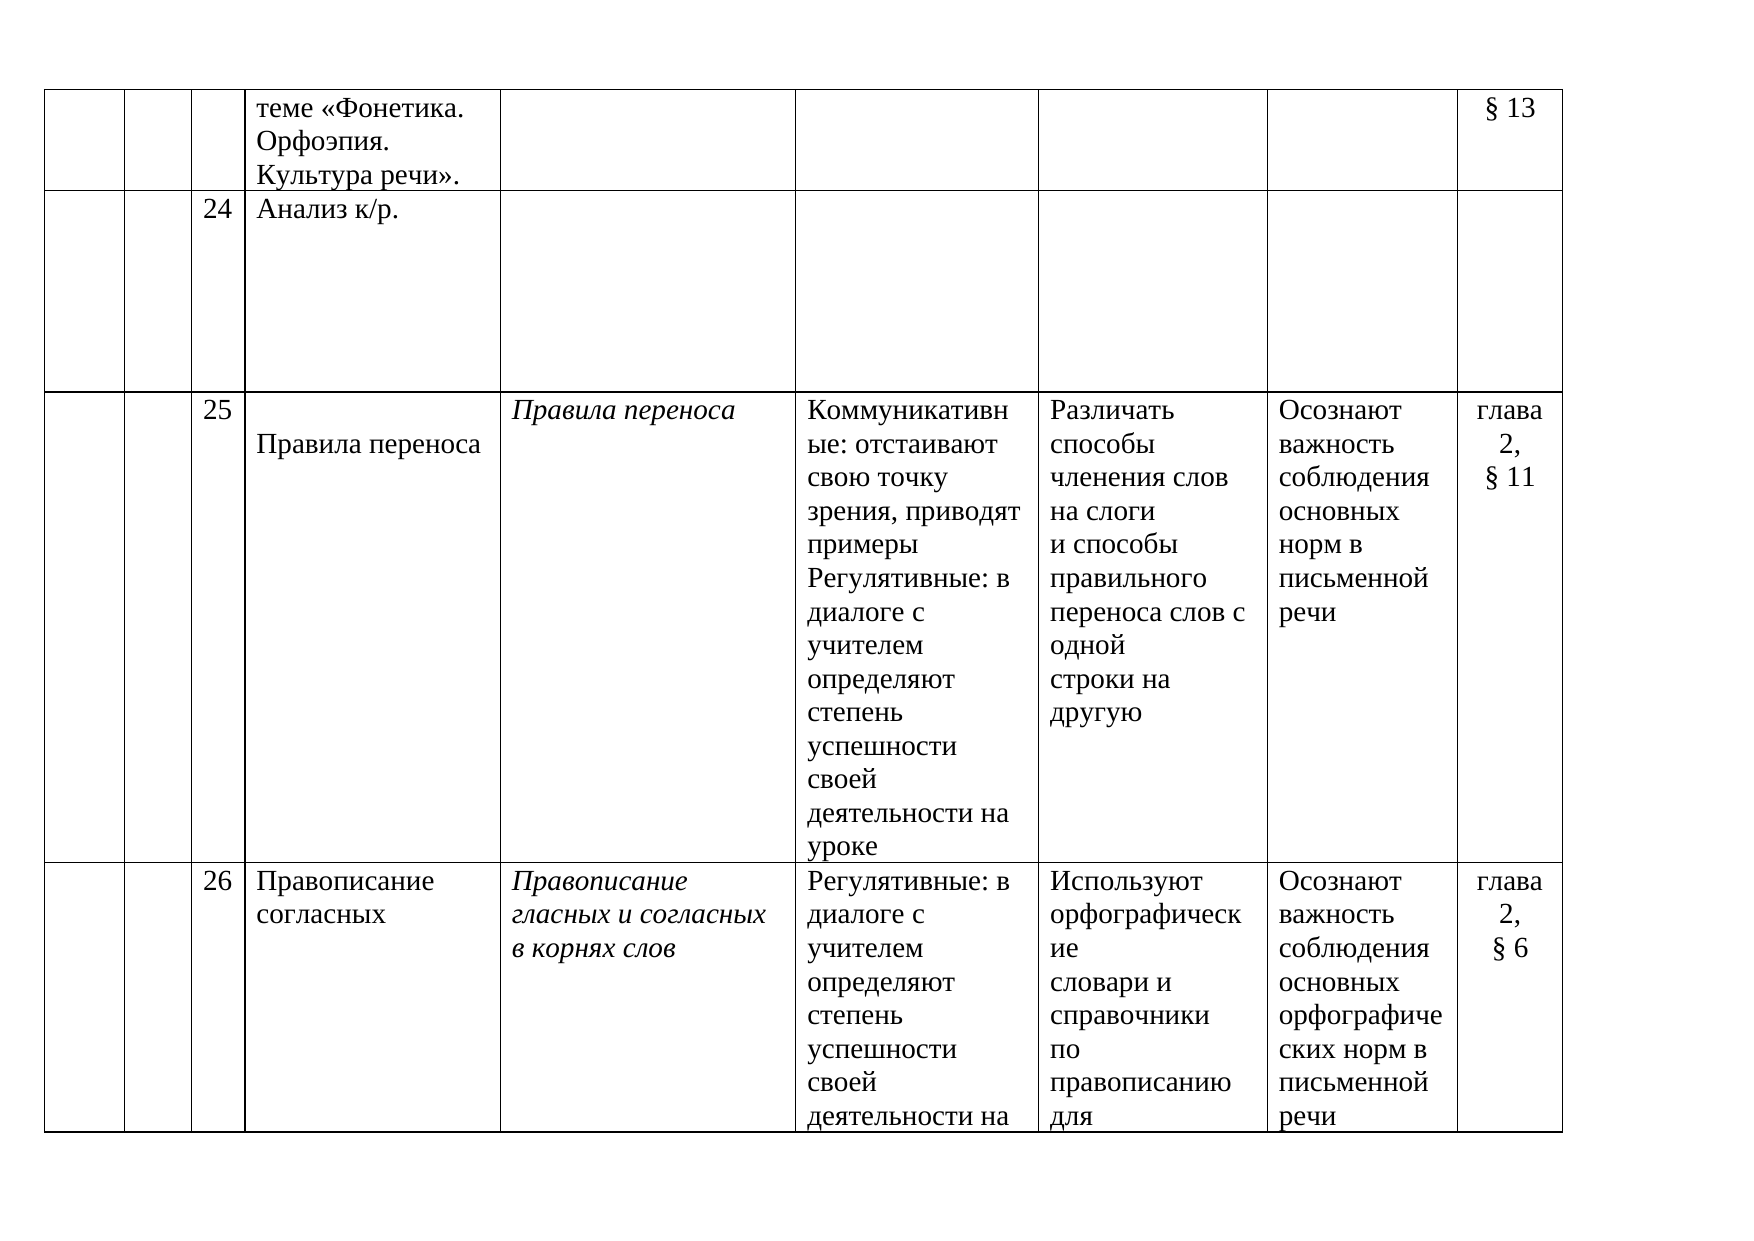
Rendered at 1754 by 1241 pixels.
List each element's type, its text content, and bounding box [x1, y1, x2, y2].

table_cell Различать способы членения слов на слоги и способы правильного переноса слов с одной строки на другую [1039, 393, 1267, 862]
table_cell [125, 863, 191, 1131]
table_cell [1268, 863, 1457, 1131]
table_cell Осознают важность соблюдения основных норм в письменной речи [1268, 393, 1457, 862]
table_cell глава 2, § 11 [1458, 393, 1562, 862]
table_cell Правила переноса [246, 393, 500, 862]
table_cell [1039, 191, 1267, 391]
table_cell 24 [192, 191, 244, 391]
table_cell глава 2, § 13 [1458, 90, 1562, 190]
table_cell Коммуникативные: отстаивают свою точку зрения, приводят примеры Регулятивные: в диалоге с учителем определяют степень успешности своей деятельности на уроке [796, 393, 1038, 862]
table_cell Правила переноса [501, 393, 795, 862]
table_cell [125, 393, 191, 862]
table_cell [501, 863, 795, 1131]
table_cell 26 [192, 863, 244, 1131]
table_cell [246, 863, 500, 1131]
table_cell [45, 191, 124, 391]
table_cell глава 2, § 6 [1458, 863, 1562, 1131]
table_cell [1458, 191, 1562, 391]
table_cell [796, 191, 1038, 391]
table_cell [45, 863, 124, 1131]
table_cell 23 [192, 90, 244, 190]
table_cell [125, 191, 191, 391]
table_cell [45, 393, 124, 862]
table_cell [125, 90, 191, 190]
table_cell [1039, 863, 1267, 1131]
table_cell 25 [192, 393, 244, 862]
table_cell [45, 90, 124, 190]
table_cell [796, 863, 1038, 1131]
table_cell [1268, 191, 1457, 391]
table_cell [501, 191, 795, 391]
table_cell Анализ к/р. [246, 191, 500, 391]
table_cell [246, 90, 500, 190]
